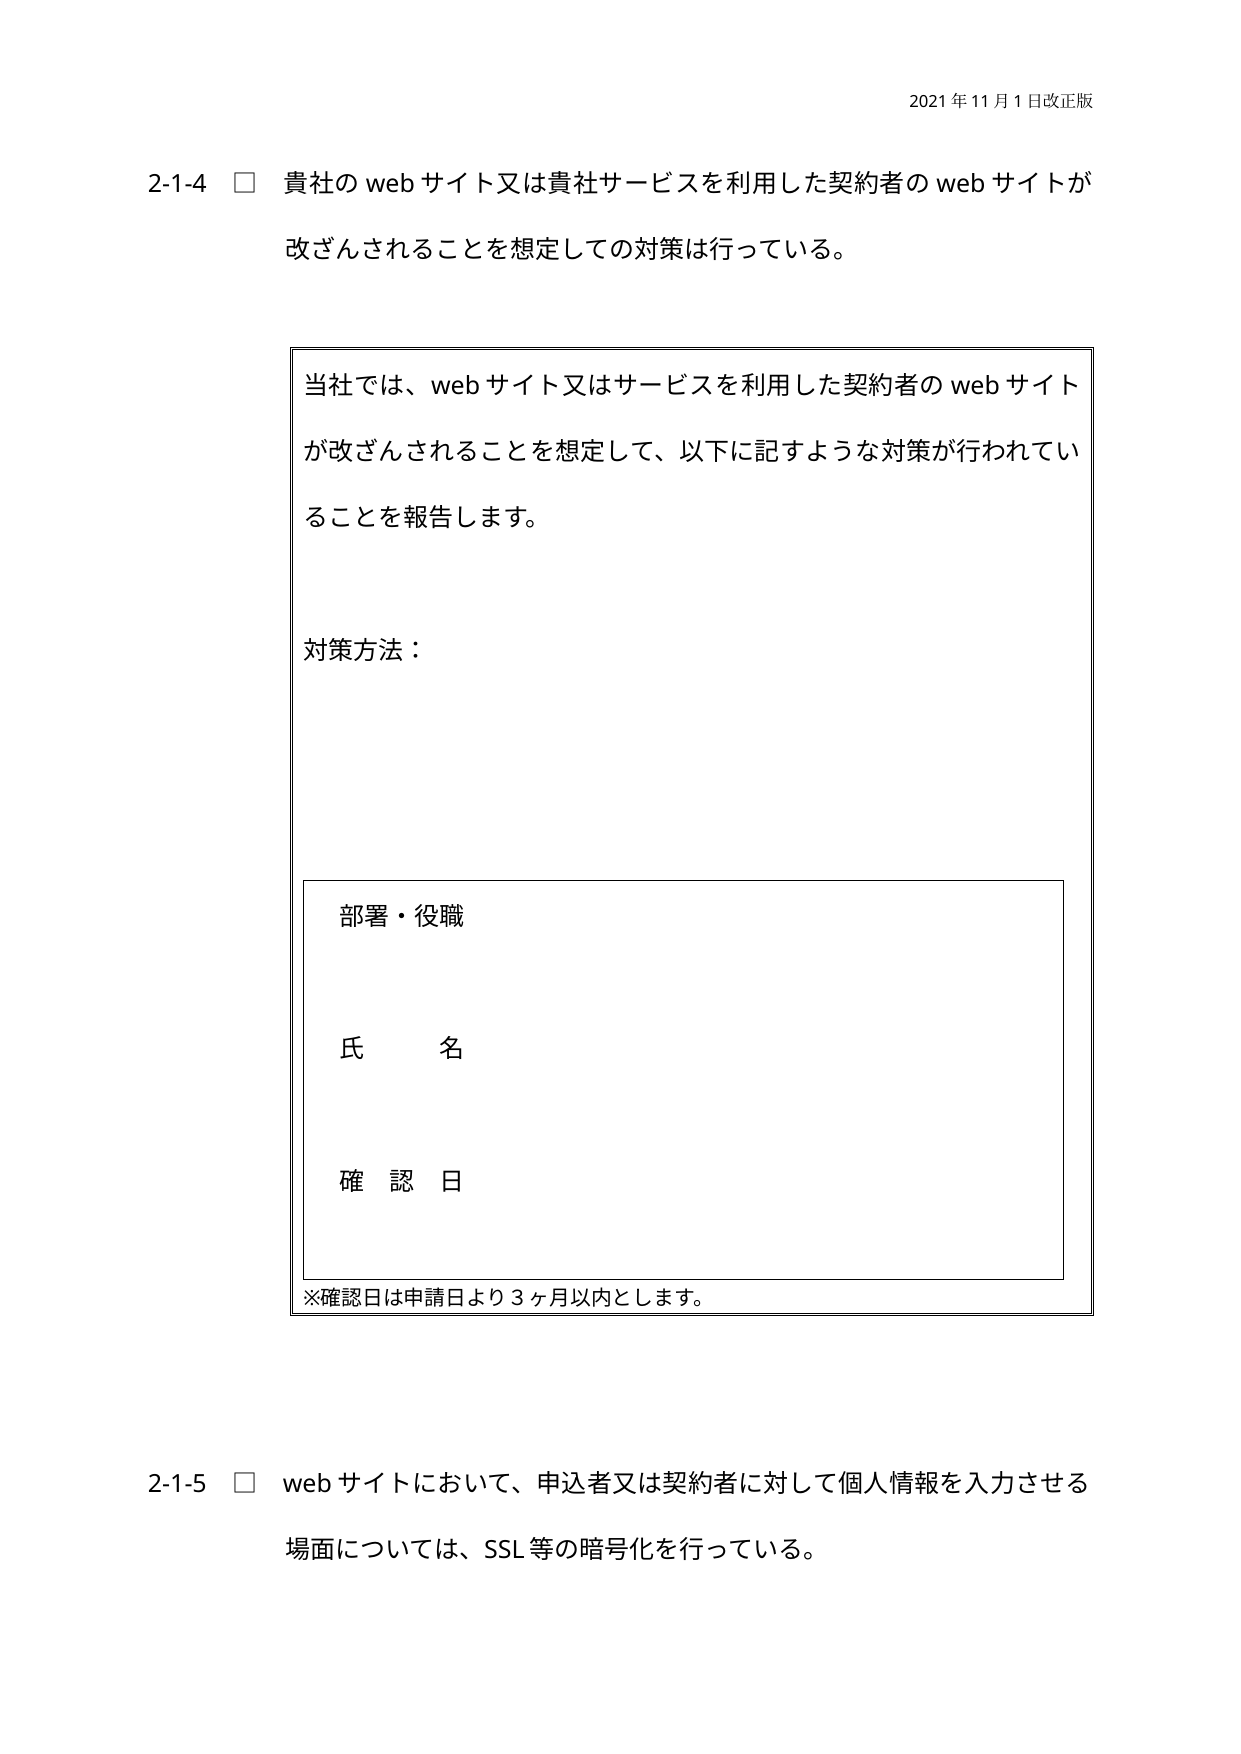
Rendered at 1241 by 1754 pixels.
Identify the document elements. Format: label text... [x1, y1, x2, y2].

table_header 当社では、webサイト又はサービスを利用した契約者のwebサイトが改ざんされることを想定して、以下に記すような対策が行われていることを報告します。 対策方法： ※確認日は申請日より３ヶ月以内とします。 [293, 350, 1091, 1313]
text 2-1-5 □ webサイトにおいて、申込者又は契約者に対して個人情報を入力させる場面については、SSL等の暗号化を行っている。 [148, 1448, 1092, 1581]
text 2-1-4 □ 貴社のwebサイト又は貴社サービスを利用した契約者のwebサイトが改ざんされることを想定しての対策は行っている。 [148, 148, 1092, 281]
